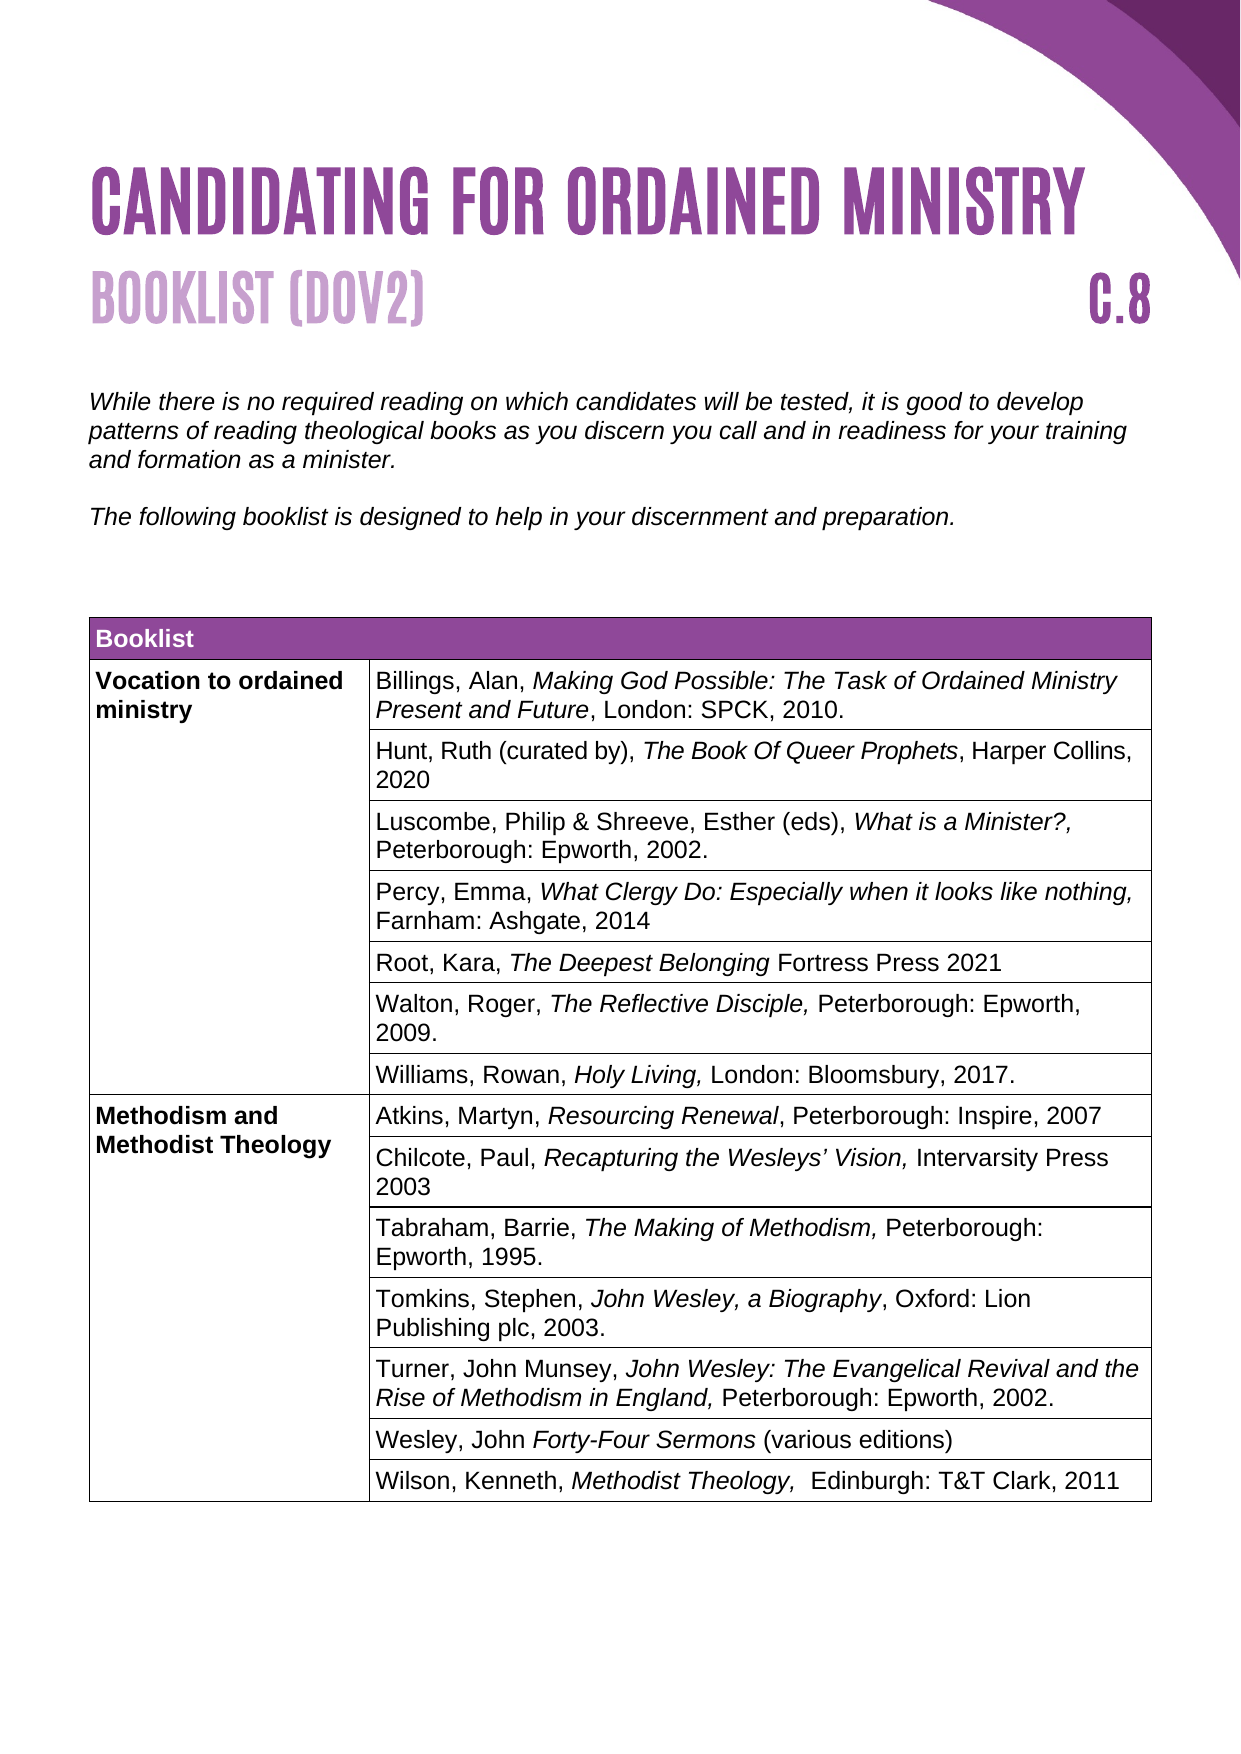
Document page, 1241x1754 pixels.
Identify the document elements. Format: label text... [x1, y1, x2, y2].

table_cell Methodism and Methodist Theology [90, 1095, 369, 1501]
table_cell Walton, Roger, The Reflective Disciple, Peterborough: Epworth, 2009. [370, 983, 1151, 1053]
picture [177, 0, 1241, 406]
table_cell Atkins, Martyn, Resourcing Renewal, Peterborough: Inspire, 2007 [370, 1095, 1151, 1136]
table_cell Tomkins, Stephen, John Wesley, a Biography, Oxford: Lion Publishing plc, 2003. [370, 1278, 1151, 1347]
table_header Booklist [90, 618, 1151, 659]
table_cell Billings, Alan, Making God Possible: The Task of Ordained Ministry Present and Future, London: SPCK, 2010. [370, 660, 1151, 729]
table_cell Luscombe, Philip & Shreeve, Esther (eds), What is a Minister?, Peterborough: Epworth, 2002. [370, 801, 1151, 870]
table_cell Tabraham, Barrie, The Making of Methodism, Peterborough: Epworth, 1995. [370, 1208, 1151, 1277]
table_cell Williams, Rowan, Holy Living, London: Bloomsbury, 2017. [370, 1054, 1151, 1094]
text candiDating for ordained ministry BOOKLIST (DOV2) C.8 [89, 147, 1152, 340]
table_cell Wesley, John Forty-Four Sermons (various editions) [370, 1419, 1151, 1459]
table_cell Percy, Emma, What Clergy Do: Especially when it looks like nothing, Farnham: Ashgate, 2014 [370, 871, 1151, 941]
table_cell Chilcote, Paul, Recapturing the Wesleys’ Vision, Intervarsity Press 2003 [370, 1137, 1151, 1206]
table_cell Vocation to ordained ministry [90, 660, 369, 1094]
text The following booklist is designed to help in your discernment and preparation. [89, 502, 1152, 531]
table_cell Hunt, Ruth (curated by), The Book Of Queer Prophets, Harper Collins, 2020 [370, 730, 1151, 800]
table_cell Root, Kara, The Deepest Belonging Fortress Press 2021 [370, 942, 1151, 982]
table_cell Turner, John Munsey, John Wesley: The Evangelical Revival and the Rise of Methodism in England, Peterborough: Epworth, 2002. [370, 1348, 1151, 1418]
table_cell Wilson, Kenneth, Methodist Theology, Edinburgh: T&T Clark, 2011 [370, 1460, 1151, 1501]
text While there is no required reading on which candidates will be tested, it is good to develop patterns of reading theological books as you discern you call and in readiness for your training and formation as a minister. [89, 387, 1152, 473]
